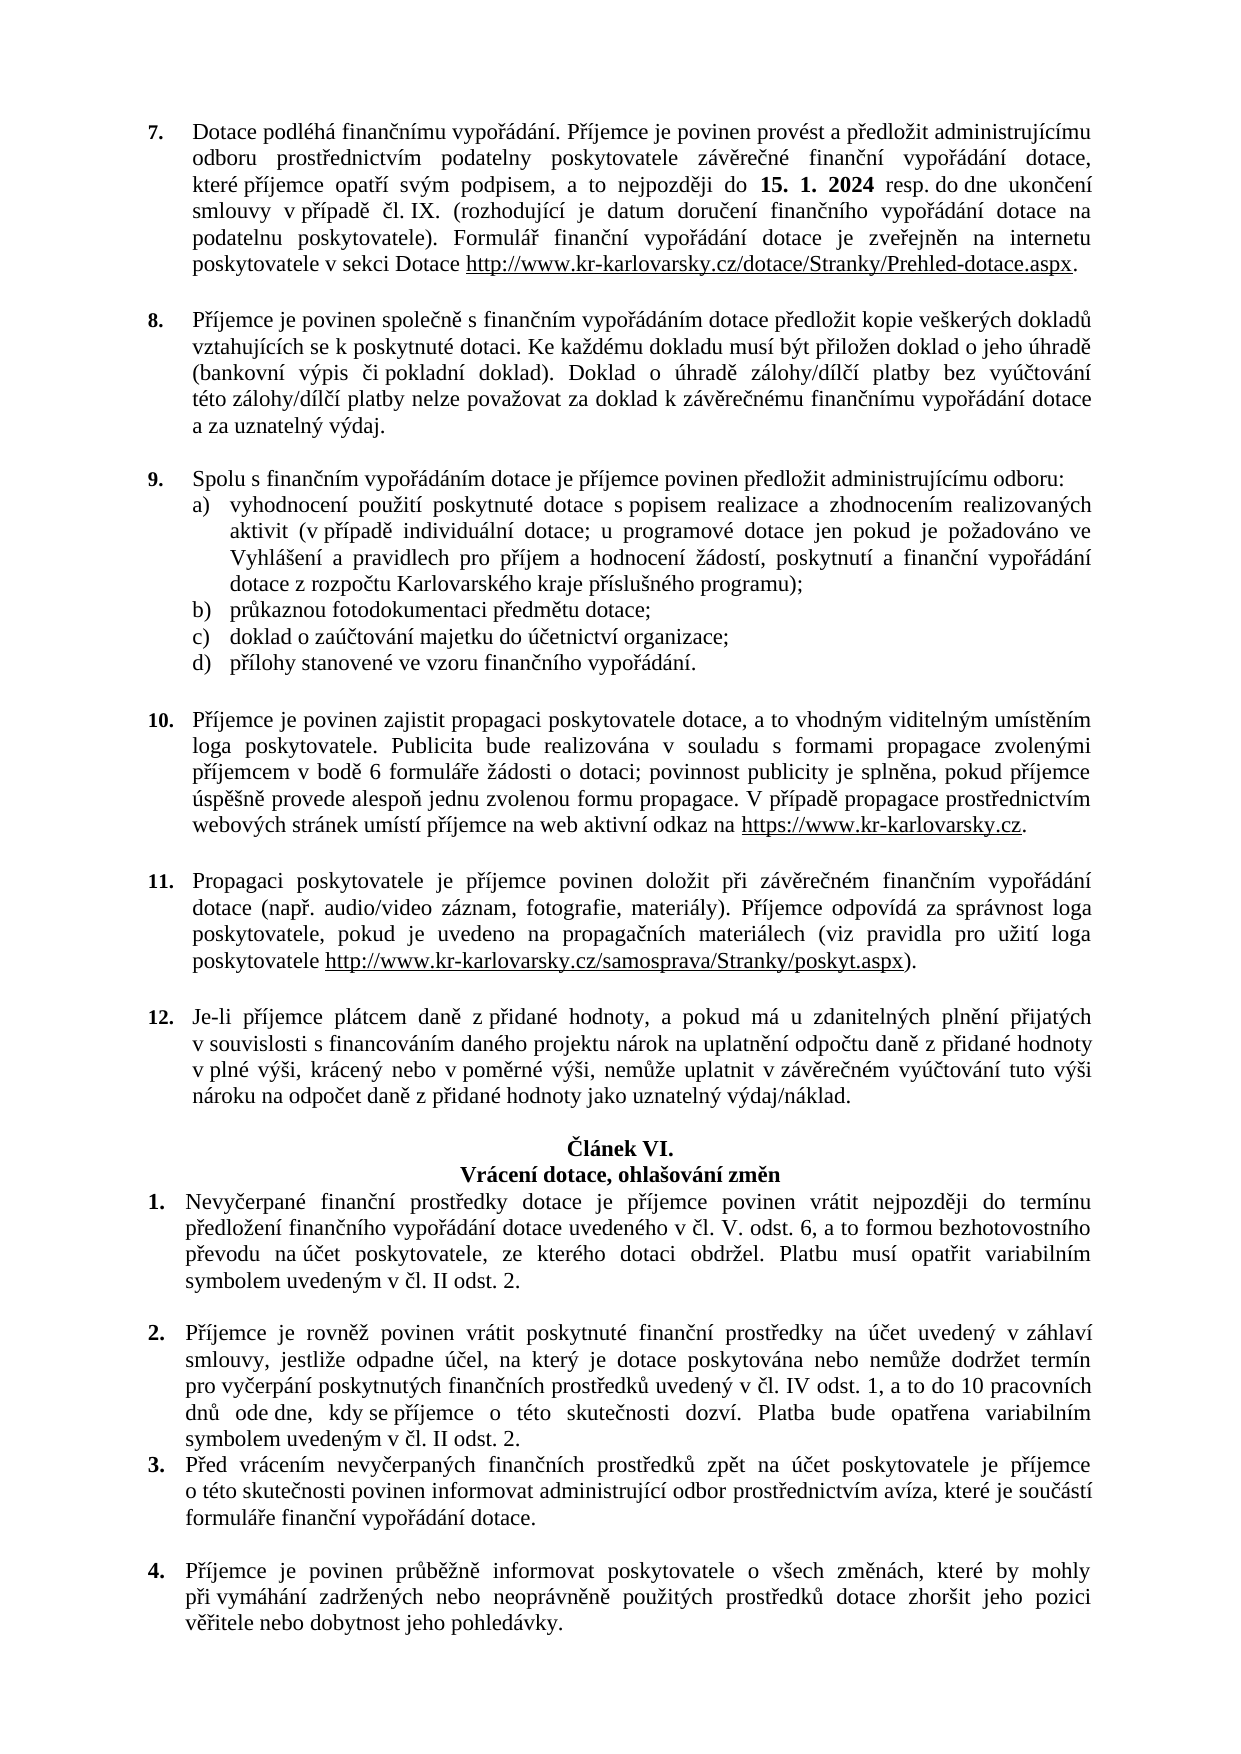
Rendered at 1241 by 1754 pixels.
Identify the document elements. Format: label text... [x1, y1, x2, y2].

list Dotace podléhá finančnímu vypořádání. Příjemce je povinen provést a předložit administrujícímu odboru prostřednictvím podatelny poskytovatele závěrečné finanční vypořádání dotace, které příjemce opatří svým podpisem, a to nejpozději do 15. 1. 2024 resp. do dne ukončení smlouvy v případě čl. IX. (rozhodující je datum doručení finančního vypořádání dotace na podatelnu poskytovatele). Formulář finanční vypořádání dotace je zveřejněn na internetu poskytovatele v sekci Dotace http://www.kr-karlovarsky.cz/dotace/Stranky/Prehled-dotace.aspx. [148, 118, 1092, 276]
list průkaznou fotodokumentaci předmětu dotace; [192, 596, 1092, 623]
list Příjemce je povinen průběžně informovat poskytovatele o všech změnách, které by mohly při vymáhání zadržených nebo neoprávněně použitých prostředků dotace zhoršit jeho pozici věřitele nebo dobytnost jeho pohledávky. [148, 1557, 1092, 1636]
list Nevyčerpané finanční prostředky dotace je příjemce povinen vrátit nejpozději do termínu předložení finančního vypořádání dotace uvedeného v čl. V. odst. 6, a to formou bezhotovostního převodu na účet poskytovatele, ze kterého dotaci obdržel. Platbu musí opatřit variabilním symbolem uvedeným v čl. II odst. 2. [148, 1188, 1092, 1293]
list Propagaci poskytovatele je příjemce povinen doložit při závěrečném finančním vypořádání dotace (např. audio/video záznam, fotografie, materiály). Příjemce odpovídá za správnost loga poskytovatele, pokud je uvedeno na propagačních materiálech (viz pravidla pro užití loga poskytovatele http://www.kr-karlovarsky.cz/samosprava/Stranky/poskyt.aspx). [148, 868, 1092, 973]
list doklad o zaúčtování majetku do účetnictví organizace; [192, 623, 1092, 649]
text Článek VI. [148, 1135, 1092, 1161]
list Před vrácením nevyčerpaných finančních prostředků zpět na účet poskytovatele je příjemce o této skutečnosti povinen informovat administrující odbor prostřednictvím avíza, které je součástí formuláře finanční vypořádání dotace. [148, 1451, 1092, 1530]
list Příjemce je rovněž povinen vrátit poskytnuté finanční prostředky na účet uvedený v záhlaví smlouvy, jestliže odpadne účel, na který je dotace poskytována nebo nemůže dodržet termín pro vyčerpání poskytnutých finančních prostředků uvedený v čl. IV odst. 1, a to do 10 pracovních dnů ode dne, kdy se příjemce o této skutečnosti dozví. Platba bude opatřena variabilním symbolem uvedeným v čl. II odst. 2. [148, 1319, 1092, 1451]
list Příjemce je povinen společně s finančním vypořádáním dotace předložit kopie veškerých dokladů vztahujících se k poskytnuté dotaci. Ke každému dokladu musí být přiložen doklad o jeho úhradě (bankovní výpis či pokladní doklad). Doklad o úhradě zálohy/dílčí platby bez vyúčtování této zálohy/dílčí platby nelze považovat za doklad k závěrečnému finančnímu vypořádání dotace a za uznatelný výdaj. [148, 306, 1092, 438]
list Je-li příjemce plátcem daně z přidané hodnoty, a pokud má u zdanitelných plnění přijatých v souvislosti s financováním daného projektu nárok na uplatnění odpočtu daně z přidané hodnoty v plné výši, krácený nebo v poměrné výši, nemůže uplatnit v závěrečném vyúčtování tuto výši nároku na odpočet daně z přidané hodnoty jako uznatelný výdaj/náklad. [148, 1003, 1092, 1109]
list Spolu s finančním vypořádáním dotace je příjemce povinen předložit administrujícímu odboru: [148, 464, 1092, 491]
list Příjemce je povinen zajistit propagaci poskytovatele dotace, a to vhodným viditelným umístěním loga poskytovatele. Publicita bude realizována v souladu s formami propagace zvolenými příjemcem v bodě 6 formuláře žádosti o dotaci; povinnost publicity je splněna, pokud příjemce úspěšně provede alespoň jednu zvolenou formu propagace. V případě propagace prostřednictvím webových stránek umístí příjemce na web aktivní odkaz na https://www.kr-karlovarsky.cz. [148, 706, 1092, 837]
text Vrácení dotace, ohlašování změn [148, 1161, 1092, 1188]
list vyhodnocení použití poskytnuté dotace s popisem realizace a zhodnocením realizovaných aktivit (v případě individuální dotace; u programové dotace jen pokud je požadováno ve Vyhlášení a pravidlech pro příjem a hodnocení žádostí, poskytnutí a finanční vypořádání dotace z rozpočtu Karlovarského kraje příslušného programu); [192, 491, 1092, 596]
list přílohy stanovené ve vzoru finančního vypořádání. [192, 649, 1092, 675]
